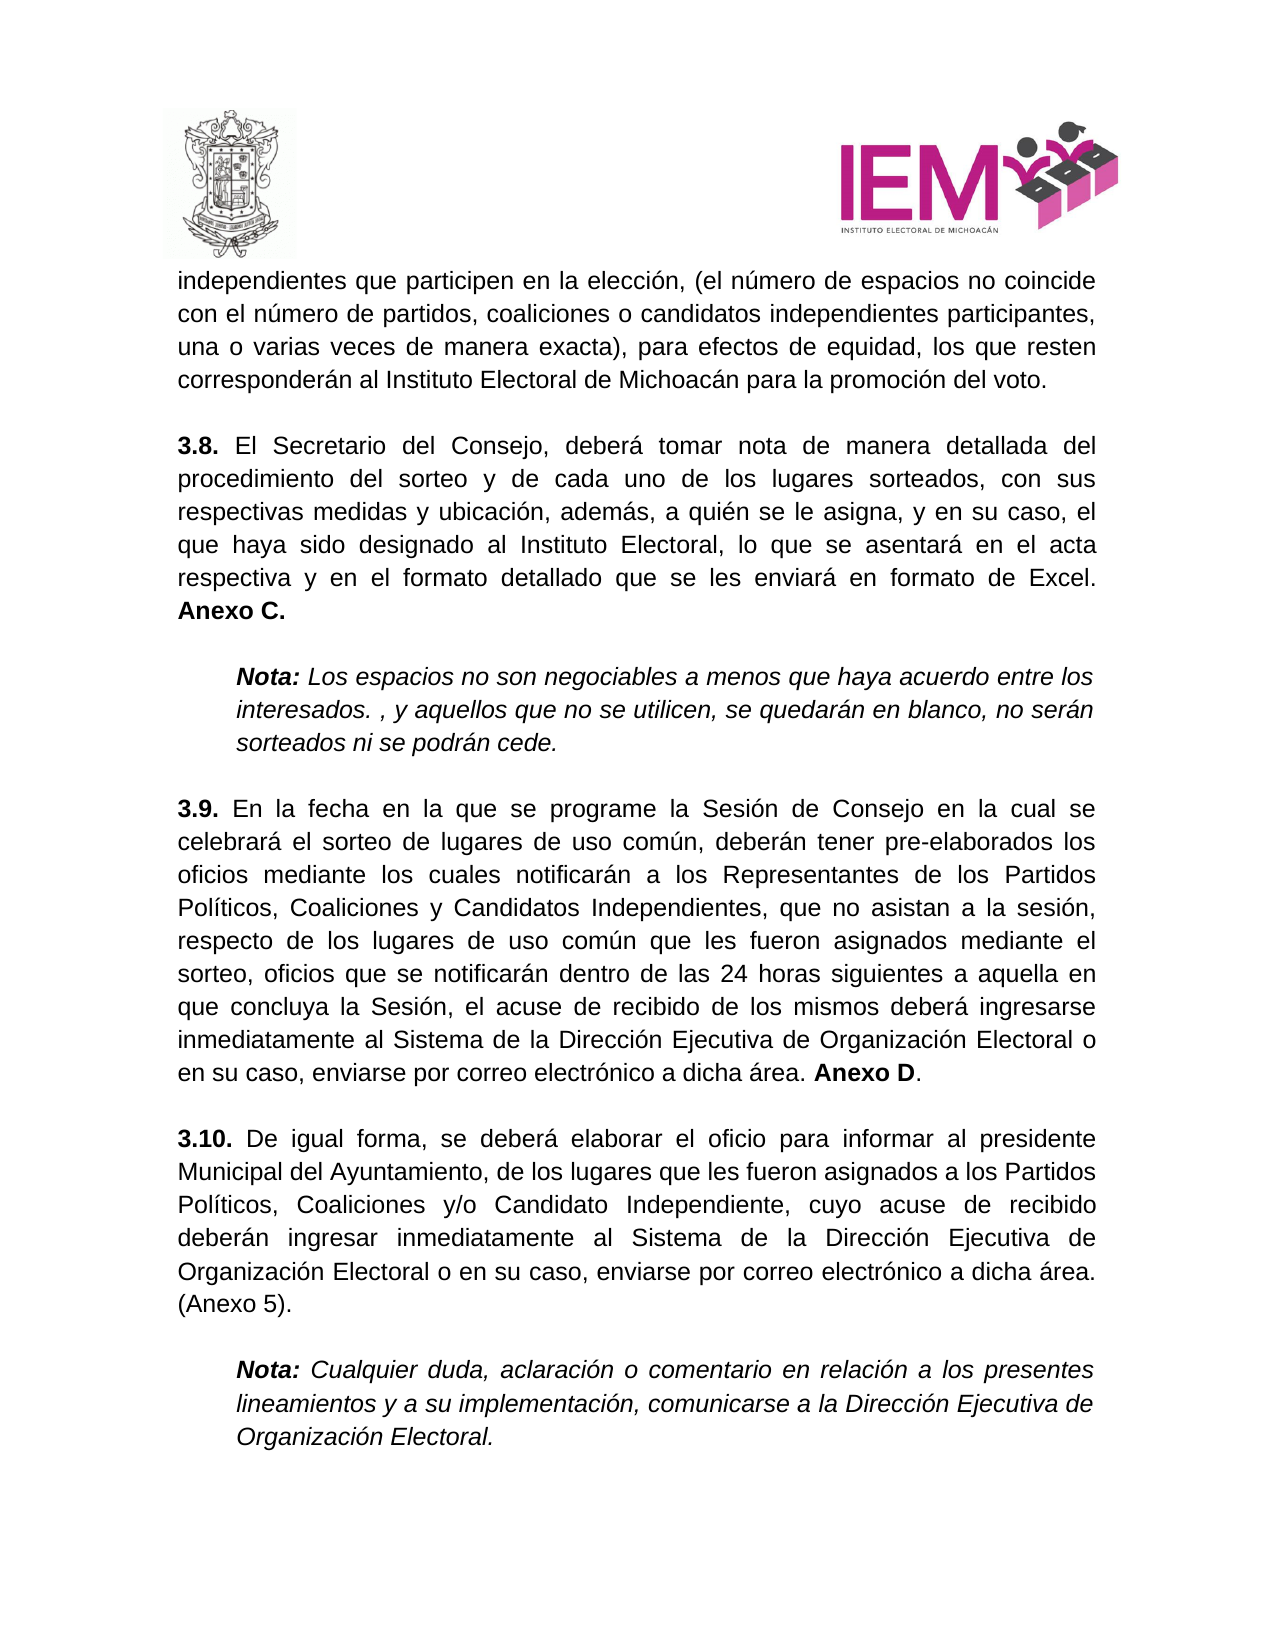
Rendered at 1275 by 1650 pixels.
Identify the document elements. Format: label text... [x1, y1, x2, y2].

text Nota: Cualquier duda, aclaración o comentario en relación a los presentes lineamientos y a su implementación, comunicarse a la Dirección Ejecutiva de Organización Electoral. [236, 1356, 1098, 1450]
text 3.10. De igual forma, se deberá elaborar el oficio para informar al presidente Municipal del Ayuntamiento, de los lugares que les fueron asignados a los Partidos Políticos, Coaliciones y/o Candidato Independiente, cuyo acuse de recibido deberán ingresar inmediatamente al Sistema de la Dirección Ejecutiva de Organización Electoral o en su caso, enviarse por correo electrónico a dicha área. (Anexo 5). [177, 1124, 1098, 1318]
text Nota: Los espacios no son negociables a menos que haya acuerdo entre los interesados. , y aquellos que no se utilicen, se quedarán en blanco, no serán sorteados ni se podrán cede. [236, 662, 1098, 757]
picture [827, 112, 1151, 247]
text 3.8. El Secretario del Consejo, deberá tomar nota de manera detallada del procedimiento del sorteo y de cada uno de los lugares sorteados, con sus respectivas medidas y ubicación, además, a quién se le asigna, y en su caso, el que haya sido designado al Instituto Electoral, lo que se asentará en el acta respectiva y en el formato detallado que se les enviará en formato de Excel. Anexo C. [177, 431, 1098, 625]
text 3.9. En la fecha en la que se programe la Sesión de Consejo en la cual se celebrará el sorteo de lugares de uso común, deberán tener pre-elaborados los oficios mediante los cuales notificarán a los Representantes de los Partidos Políticos, Coaliciones y Candidatos Independientes, que no asistan a la sesión, respecto de los lugares de uso común que les fueron asignados mediante el sorteo, oficios que se notificarán dentro de las 24 horas siguientes a aquella en que concluya la Sesión, el acuse de recibido de los mismos deberá ingresarse inmediatamente al Sistema de la Dirección Ejecutiva de Organización Electoral o en su caso, enviarse por correo electrónico a dicha área. Anexo D. [177, 794, 1098, 1087]
picture [162, 108, 297, 259]
